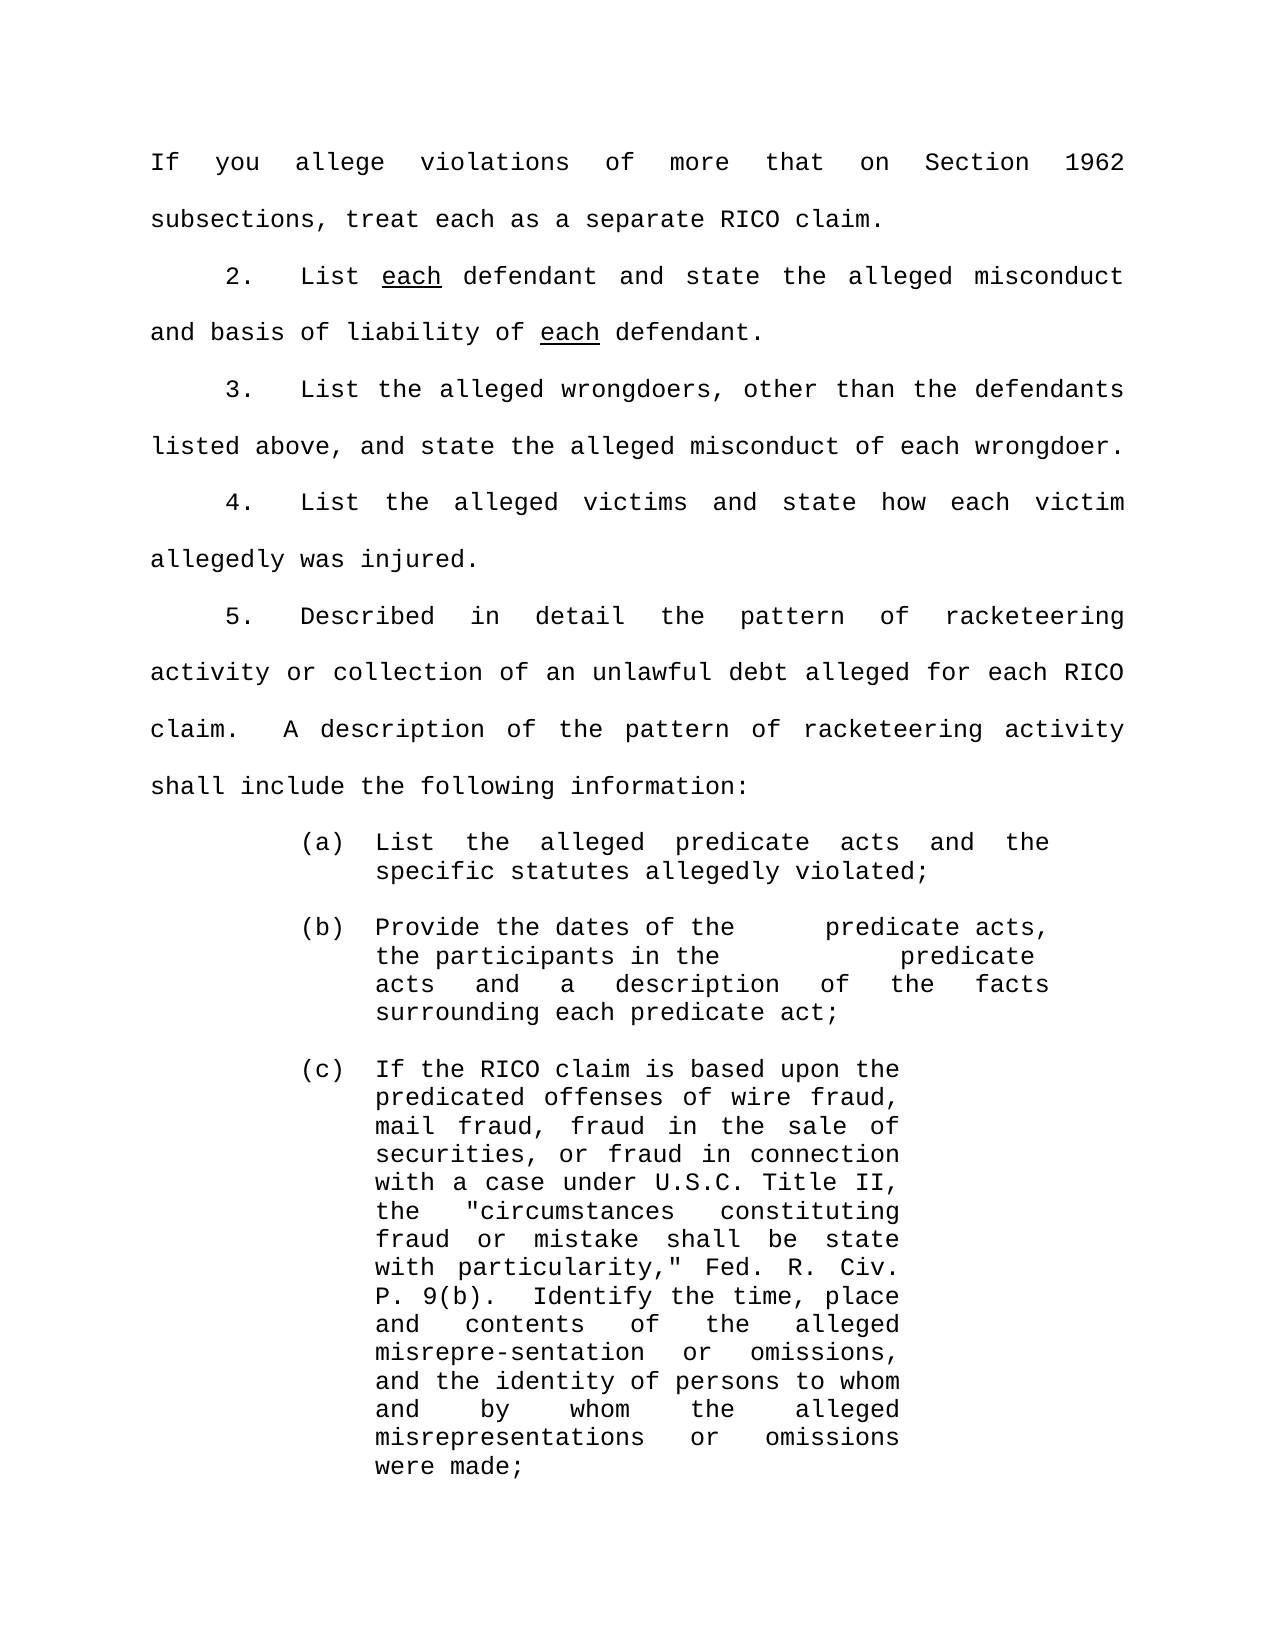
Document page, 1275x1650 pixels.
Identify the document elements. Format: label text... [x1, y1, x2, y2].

text (a) List the alleged predicate acts and the specific statutes allegedly violated; [150, 830, 1050, 887]
text (b) Provide the dates of the predicate acts, the participants in the predicate acts and a description of the facts surrounding each predicate act; [150, 915, 1050, 1028]
text 5. Described in detail the pattern of racketeering activity or collection of an unlawful debt alleged for each RICO claim. A description of the pattern of racketeering activity shall include the following information: [150, 603, 1125, 802]
text (c) If the RICO claim is based upon the predicated offenses of wire fraud, mail fraud, fraud in the sale of securities, or fraud in connection with a case under U.S.C. Title II, the "circumstances constituting fraud or mistake shall be state with particularity," Fed. R. Civ. P. 9(b). Identify the time, place and contents of the alleged misrepre-sentation or omissions, and the identity of persons to whom and by whom the alleged misrepresentations or omissions were made; [150, 1057, 900, 1482]
text 4. List the alleged victims and state how each victim allegedly was injured. [150, 490, 1125, 575]
text 3. List the alleged wrongdoers, other than the defendants listed above, and state the alleged misconduct of each wrongdoer. [150, 377, 1125, 462]
text 2. List each defendant and state the alleged misconduct and basis of liability of each defendant. [150, 263, 1125, 348]
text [150, 150, 1125, 235]
